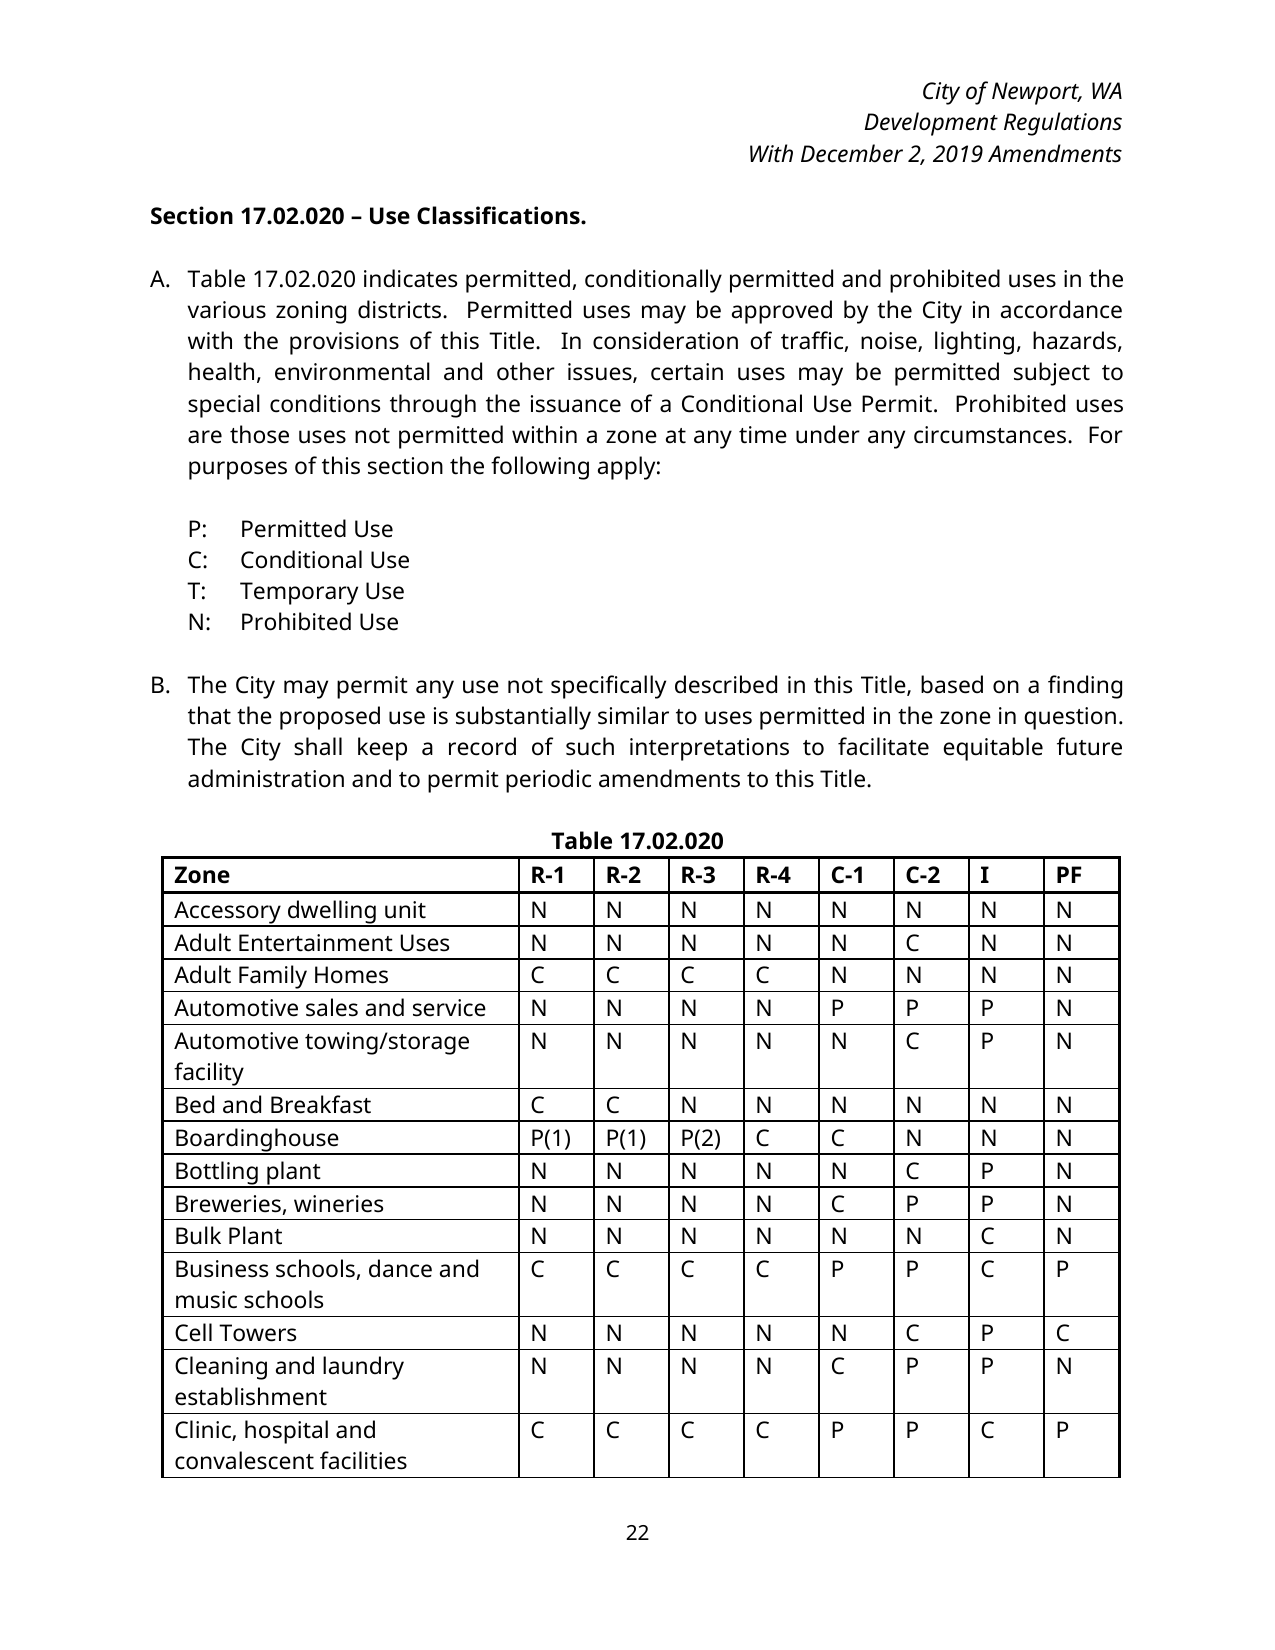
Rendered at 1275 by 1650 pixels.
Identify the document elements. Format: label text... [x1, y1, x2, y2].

table_cell N [820, 1089, 893, 1120]
table_cell N [1045, 1220, 1118, 1252]
text Table 17.02.020 [150, 825, 1125, 856]
table_cell N [895, 894, 968, 925]
table_header R-1 [520, 859, 593, 891]
table_cell Boardinghouse [164, 1122, 518, 1153]
table_cell N [670, 1025, 743, 1087]
table_cell P [970, 1155, 1043, 1186]
table_cell N [820, 1317, 893, 1348]
table_cell P [970, 992, 1043, 1023]
table_cell N [520, 1317, 593, 1348]
table_cell P [1045, 1253, 1118, 1316]
table_cell N [820, 1025, 893, 1087]
table_cell N [520, 927, 593, 958]
table_cell C [595, 960, 668, 991]
table_cell N [670, 1155, 743, 1186]
table_cell C [745, 960, 818, 991]
table_header C-1 [820, 859, 893, 891]
table_cell C [970, 1414, 1043, 1477]
table_cell N [595, 1188, 668, 1219]
table_cell P [895, 992, 968, 1023]
table_cell C [745, 1414, 818, 1477]
table_cell N [1045, 1122, 1118, 1153]
table_cell N [745, 992, 818, 1023]
table_cell C [745, 1253, 818, 1316]
table_cell N [745, 1350, 818, 1412]
table_cell N [670, 1350, 743, 1412]
table_cell P [820, 1414, 893, 1477]
table_cell N [895, 1089, 968, 1120]
table_cell C [820, 1350, 893, 1412]
table_cell N [595, 1220, 668, 1252]
table_header Zone [164, 859, 518, 891]
table_cell Cleaning and laundry establishment [164, 1350, 518, 1412]
table_cell N [895, 1122, 968, 1153]
table_cell N [895, 960, 968, 991]
table_cell C [520, 1089, 593, 1120]
table_cell N [970, 1089, 1043, 1120]
table_cell P [895, 1188, 968, 1219]
table_cell N [745, 927, 818, 958]
table_cell N [970, 894, 1043, 925]
table_cell P(1) [595, 1122, 668, 1153]
table_cell P [895, 1253, 968, 1316]
table_cell N [970, 1122, 1043, 1153]
table_cell C [895, 927, 968, 958]
table_cell Bottling plant [164, 1155, 518, 1186]
table_cell N [745, 1089, 818, 1120]
table_cell N [595, 927, 668, 958]
table_cell N [520, 1350, 593, 1412]
table_cell C [670, 1253, 743, 1316]
table_cell P [1045, 1414, 1118, 1477]
table_cell N [745, 894, 818, 925]
table_cell N [970, 927, 1043, 958]
text Section 17.02.020 – Use Classifications. [150, 200, 1125, 231]
table_cell C [520, 960, 593, 991]
table_cell N [1045, 992, 1118, 1023]
table_cell C [1045, 1317, 1118, 1348]
table_cell N [670, 927, 743, 958]
table_cell C [670, 1414, 743, 1477]
table_header R-4 [745, 859, 818, 891]
table_cell N [520, 1188, 593, 1219]
table_header C-2 [895, 859, 968, 891]
text C: Conditional Use [187, 544, 1125, 575]
table_cell N [745, 1025, 818, 1087]
table_cell N [820, 960, 893, 991]
table_cell N [745, 1317, 818, 1348]
table_cell Business schools, dance and music schools [164, 1253, 518, 1316]
table_cell C [895, 1025, 968, 1087]
table_cell C [970, 1220, 1043, 1252]
table_cell N [670, 1089, 743, 1120]
table_cell P [970, 1188, 1043, 1219]
table_cell N [1045, 1089, 1118, 1120]
table_cell N [670, 992, 743, 1023]
table_cell N [1045, 1188, 1118, 1219]
table_cell N [520, 894, 593, 925]
table_cell C [595, 1089, 668, 1120]
list The City may permit any use not specifically described in this Title, based on a finding that the proposed use is substantially similar to uses permitted in the zone in question. The City shall keep a record of such interpretations to facilitate equitable future administration and to permit periodic amendments to this Title. [150, 669, 1125, 794]
table_cell Clinic, hospital and convalescent facilities [164, 1414, 518, 1477]
table_cell C [820, 1188, 893, 1219]
text P: Permitted Use [187, 512, 1125, 544]
table_cell Cell Towers [164, 1317, 518, 1348]
list Table 17.02.020 indicates permitted, conditionally permitted and prohibited uses in the various zoning districts. Permitted uses may be approved by the City in accordance with the provisions of this Title. In consideration of traffic, noise, lighting, hazards, health, environmental and other issues, certain uses may be permitted subject to special conditions through the issuance of a Conditional Use Permit. Prohibited uses are those uses not permitted within a zone at any time under any circumstances. For purposes of this section the following apply: [150, 262, 1125, 481]
table_cell N [520, 1025, 593, 1087]
table_cell N [820, 1220, 893, 1252]
table_cell Adult Entertainment Uses [164, 927, 518, 958]
table_cell Adult Family Homes [164, 960, 518, 991]
table_cell N [595, 1025, 668, 1087]
table_cell Bulk Plant [164, 1220, 518, 1252]
table_cell P [895, 1350, 968, 1412]
table_cell P [970, 1350, 1043, 1412]
table_cell N [745, 1188, 818, 1219]
table_cell C [520, 1414, 593, 1477]
table_header R-3 [670, 859, 743, 891]
table_cell N [970, 960, 1043, 991]
table_cell N [820, 1155, 893, 1186]
table_cell C [895, 1155, 968, 1186]
table_header PF [1045, 859, 1118, 891]
table_cell N [520, 992, 593, 1023]
text N: Prohibited Use [187, 606, 1125, 637]
table_cell C [595, 1253, 668, 1316]
table_cell N [1045, 1025, 1118, 1087]
table_cell N [1045, 1350, 1118, 1412]
table_cell N [1045, 1155, 1118, 1186]
table_cell N [670, 1220, 743, 1252]
table_cell C [895, 1317, 968, 1348]
table_cell C [520, 1253, 593, 1316]
table_cell N [670, 1317, 743, 1348]
text T: Temporary Use [187, 575, 1125, 606]
table_cell N [595, 1317, 668, 1348]
table_cell N [595, 992, 668, 1023]
table_cell Accessory dwelling unit [164, 894, 518, 925]
table_cell N [520, 1155, 593, 1186]
table_cell N [670, 1188, 743, 1219]
table_cell N [745, 1220, 818, 1252]
table_cell N [820, 927, 893, 958]
table_cell C [970, 1253, 1043, 1316]
table_cell N [520, 1220, 593, 1252]
table_cell P(2) [670, 1122, 743, 1153]
table_cell C [745, 1122, 818, 1153]
table_cell N [1045, 960, 1118, 991]
table_cell Automotive sales and service [164, 992, 518, 1023]
table_cell C [670, 960, 743, 991]
table_cell P(1) [520, 1122, 593, 1153]
table_cell Breweries, wineries [164, 1188, 518, 1219]
table_cell P [970, 1317, 1043, 1348]
table_cell P [820, 992, 893, 1023]
table_cell P [895, 1414, 968, 1477]
table_cell N [595, 894, 668, 925]
table_cell N [1045, 927, 1118, 958]
table_header I [970, 859, 1043, 891]
table_cell N [670, 894, 743, 925]
table_cell Automotive towing/storage facility [164, 1025, 518, 1087]
table_cell P [820, 1253, 893, 1316]
table_cell N [820, 894, 893, 925]
table_cell N [595, 1350, 668, 1412]
table_cell P [970, 1025, 1043, 1087]
table_cell C [820, 1122, 893, 1153]
table_cell N [895, 1220, 968, 1252]
table_cell C [595, 1414, 668, 1477]
table_header R-2 [595, 859, 668, 891]
table_cell N [1045, 894, 1118, 925]
table_cell Bed and Breakfast [164, 1089, 518, 1120]
table_cell N [595, 1155, 668, 1186]
table_cell N [745, 1155, 818, 1186]
